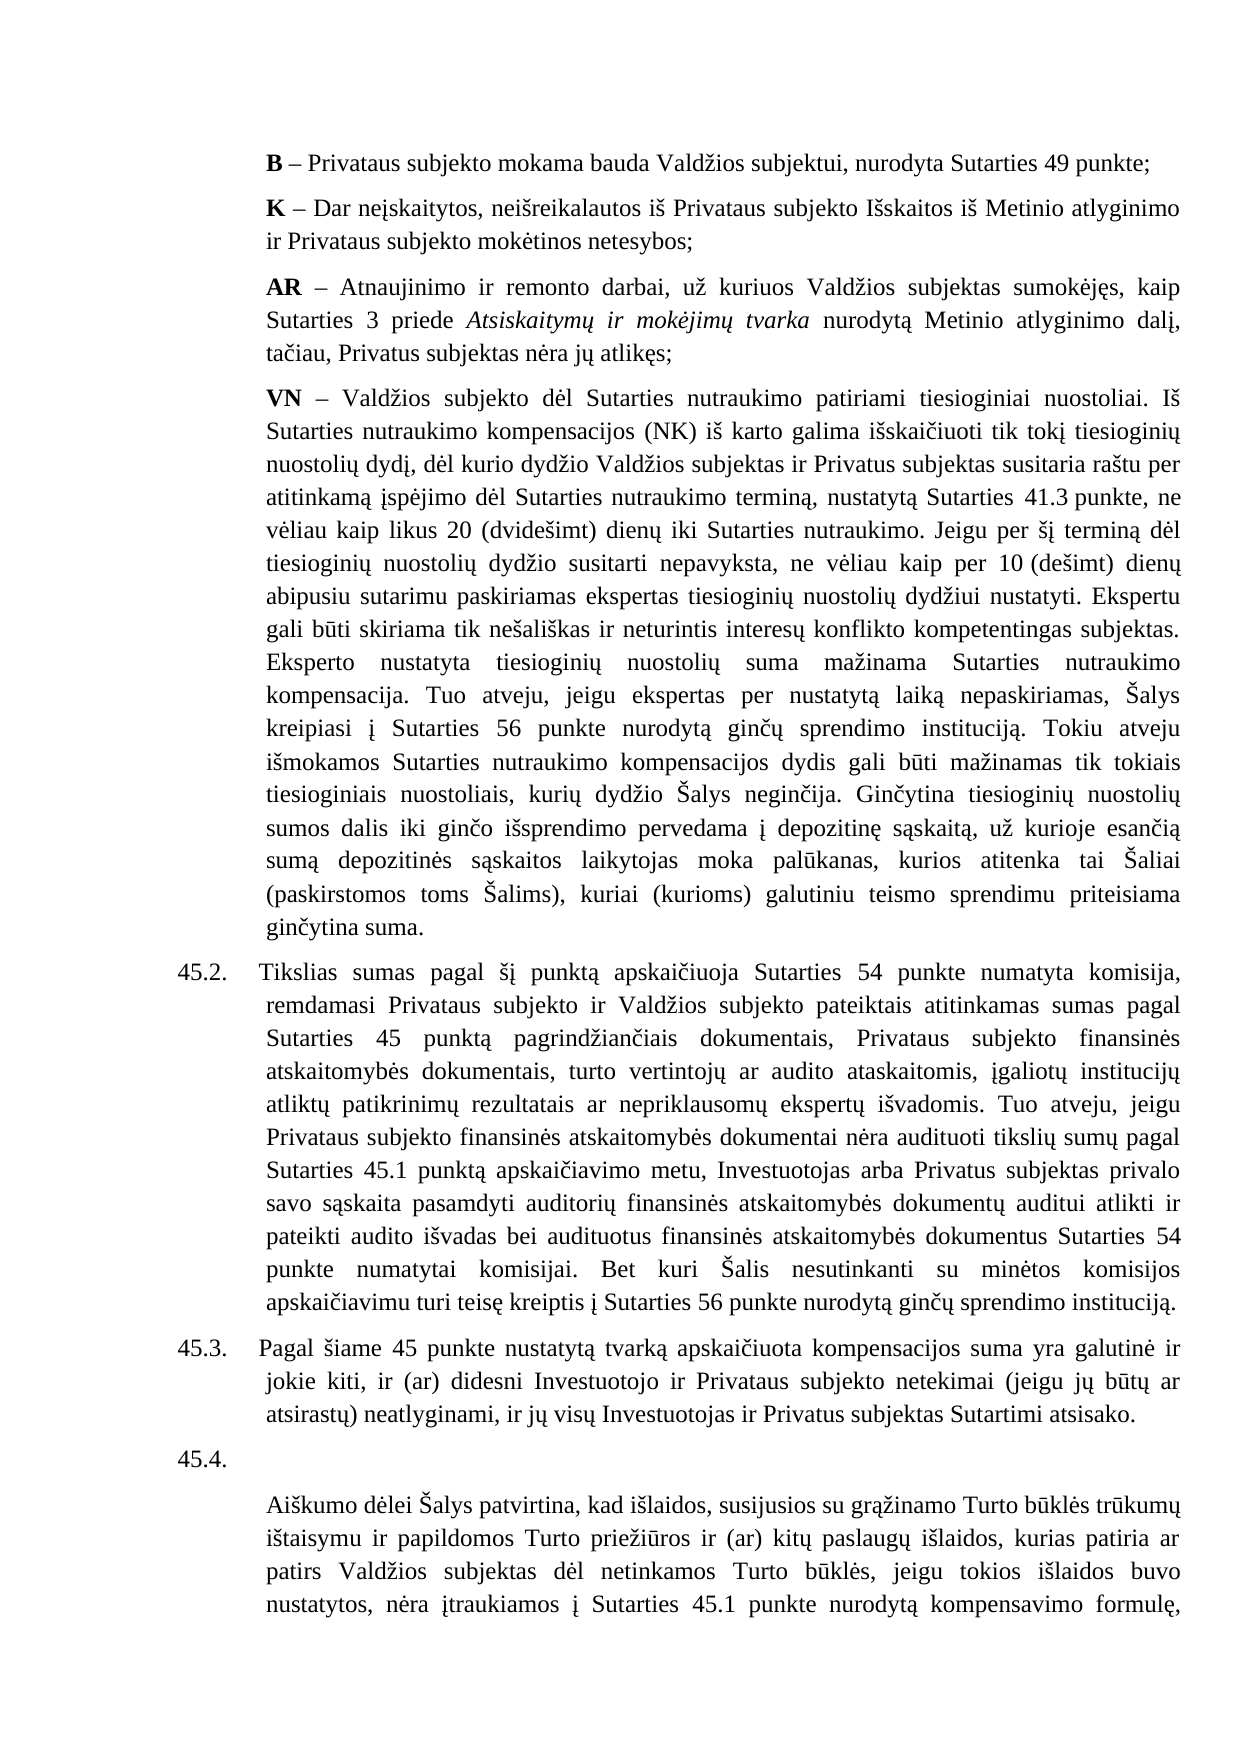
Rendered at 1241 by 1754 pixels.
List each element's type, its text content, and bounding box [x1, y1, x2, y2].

text K – Dar neįskaitytos, neišreikalautos iš Privataus subjekto Išskaitos iš Metinio atlyginimo ir Privataus subjekto mokėtinos netesybos; [266, 193, 1181, 255]
text Pagal šiame 45 punkte nustatytą tvarką apskaičiuota kompensacijos suma yra galutinė ir jokie kiti, ir (ar) didesni Investuotojo ir Privataus subjekto netekimai (jeigu jų būtų ar atsirastų) neatlyginami, ir jų visų Investuotojas ir Privatus subjektas Sutartimi atsisako. [177, 1333, 1181, 1428]
text Tikslias sumas pagal šį punktą apskaičiuoja Sutarties 54 punkte numatyta komisija, remdamasi Privataus subjekto ir Valdžios subjekto pateiktais atitinkamas sumas pagal Sutarties 45 punktą pagrindžiančiais dokumentais, Privataus subjekto finansinės atskaitomybės dokumentais, turto vertintojų ar audito ataskaitomis, įgaliotų institucijų atliktų patikrinimų rezultatais ar nepriklausomų ekspertų išvadomis. Tuo atveju, jeigu Privataus subjekto finansinės atskaitomybės dokumentai nėra audituoti tikslių sumų pagal Sutarties 45.1 punktą apskaičiavimo metu, Investuotojas arba Privatus subjektas privalo savo sąskaita pasamdyti auditorių finansinės atskaitomybės dokumentų auditui atlikti ir pateikti audito išvadas bei audituotus finansinės atskaitomybės dokumentus Sutarties 54 punkte numatytai komisijai. Bet kuri Šalis nesutinkanti su minėtos komisijos apskaičiavimu turi teisę kreiptis į Sutarties 56 punkte nurodytą ginčų sprendimo instituciją. [177, 957, 1181, 1316]
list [266, 1490, 1181, 1618]
text VN – Valdžios subjekto dėl Sutarties nutraukimo patiriami tiesioginiai nuostoliai. Iš Sutarties nutraukimo kompensacijos (NK) iš karto galima išskaičiuoti tik tokį tiesioginių nuostolių dydį, dėl kurio dydžio Valdžios subjektas ir Privatus subjektas susitaria raštu per atitinkamą įspėjimo dėl Sutarties nutraukimo terminą, nustatytą Sutarties 41.3 punkte, ne vėliau kaip likus 20 (dvidešimt) dienų iki Sutarties nutraukimo. Jeigu per šį terminą dėl tiesioginių nuostolių dydžio susitarti nepavyksta, ne vėliau kaip per 10 (dešimt) dienų abipusiu sutarimu paskiriamas ekspertas tiesioginių nuostolių dydžiui nustatyti. Ekspertu gali būti skiriama tik nešališkas ir neturintis interesų konflikto kompetentingas subjektas. Eksperto nustatyta tiesioginių nuostolių suma mažinama Sutarties nutraukimo kompensacija. Tuo atveju, jeigu ekspertas per nustatytą laiką nepaskiriamas, Šalys kreipiasi į Sutarties 56 punkte nurodytą ginčų sprendimo instituciją. Tokiu atveju išmokamos Sutarties nutraukimo kompensacijos dydis gali būti mažinamas tik tokiais tiesioginiais nuostoliais, kurių dydžio Šalys neginčija. Ginčytina tiesioginių nuostolių sumos dalis iki ginčo išsprendimo pervedama į depozitinę sąskaitą, už kurioje esančią sumą depozitinės sąskaitos laikytojas moka palūkanas, kurios atitenka tai Šaliai (paskirstomos toms Šalims), kuriai (kurioms) galutiniu teismo sprendimu priteisiama ginčytina suma. [266, 383, 1181, 940]
text AR – Atnaujinimo ir remonto darbai, už kuriuos Valdžios subjektas sumokėjęs, kaip Sutarties 3 priede Atsiskaitymų ir mokėjimų tvarka nurodytą Metinio atlyginimo dalį, tačiau, Privatus subjektas nėra jų atlikęs; [266, 272, 1181, 367]
text B – Privataus subjekto mokama bauda Valdžios subjektui, nurodyta Sutarties 49 punkte; [266, 148, 1181, 176]
